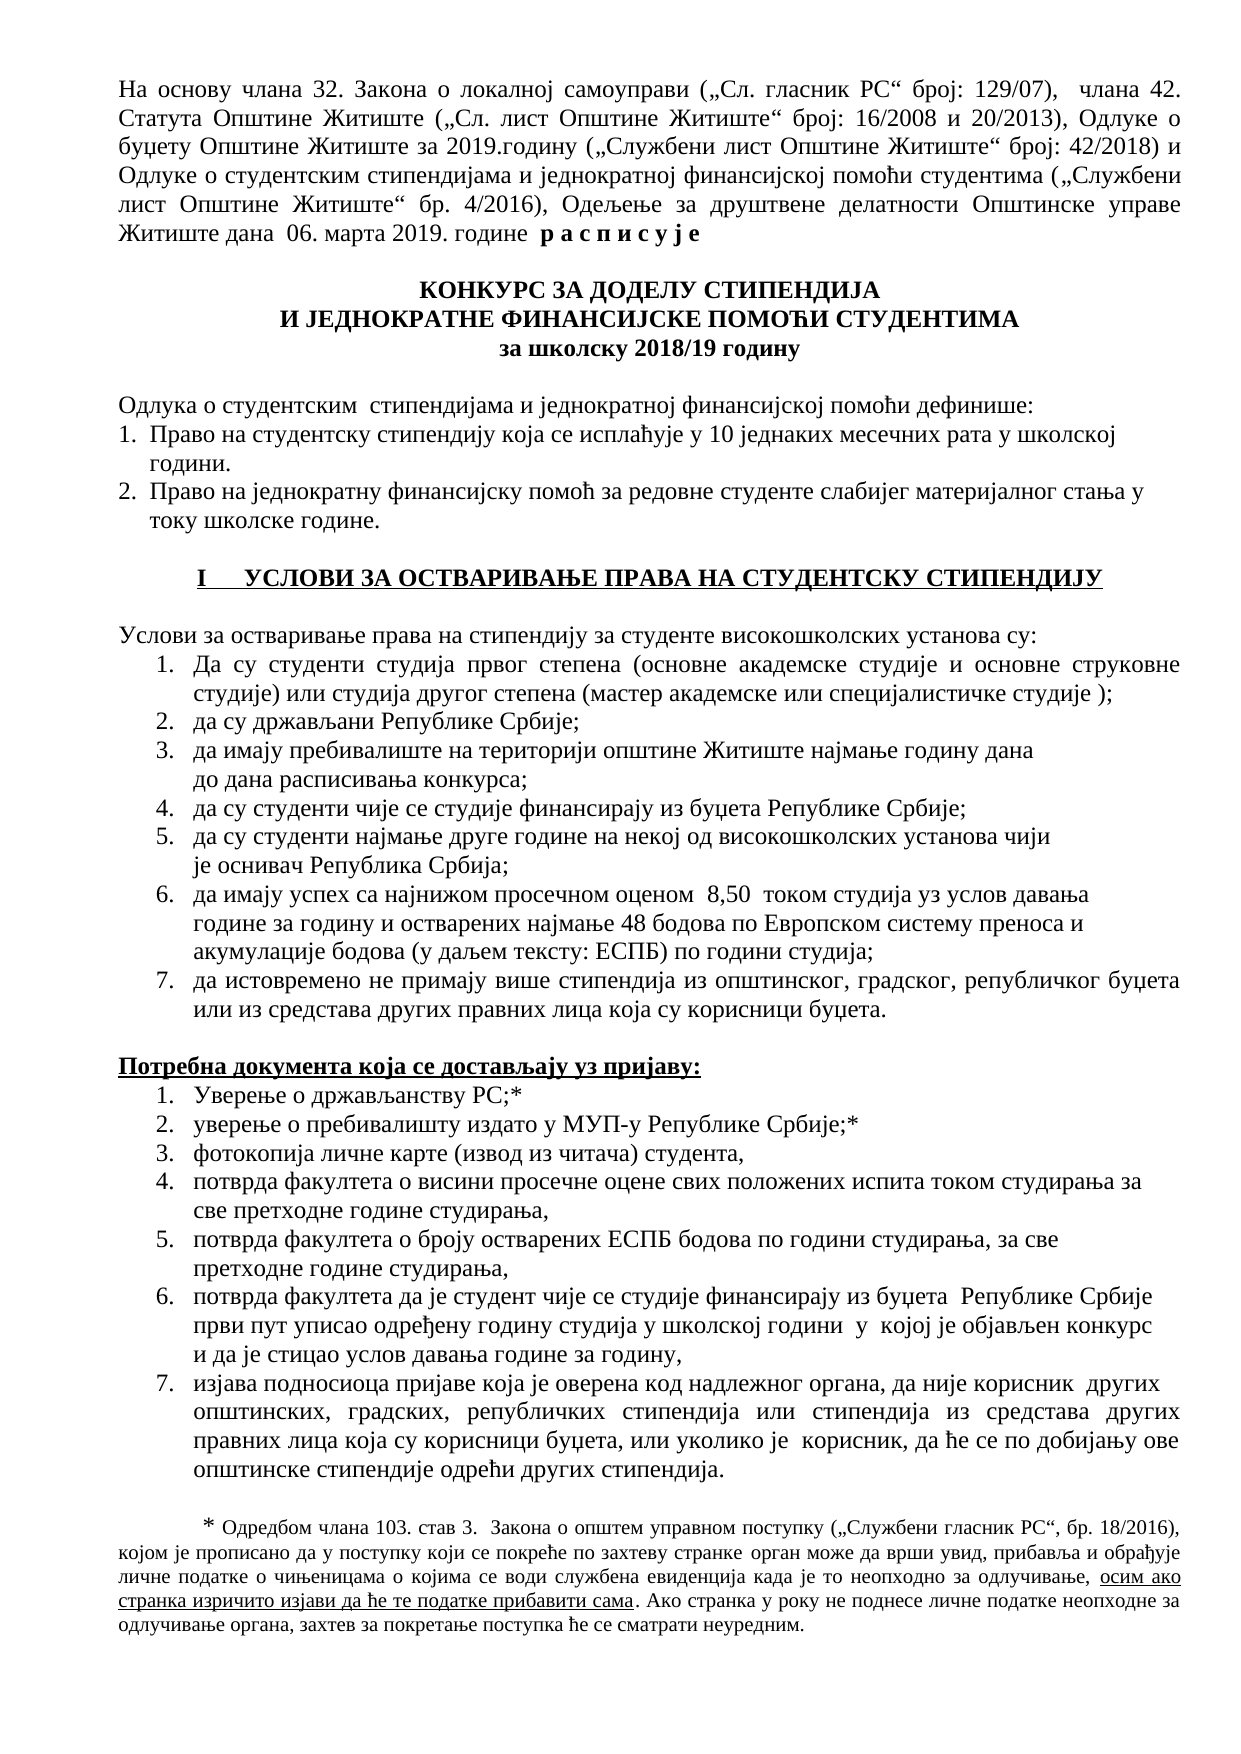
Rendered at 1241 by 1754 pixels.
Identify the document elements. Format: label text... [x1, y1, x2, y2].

text 2. уверење о пребивалишту издато у МУП-у Републике Србије;* [118, 1109, 1181, 1138]
text 4. потврда факултета о висини просечне оцене свих положених испита током студирања за [118, 1166, 1181, 1195]
text КОНКУРС ЗА ДОДЕЛУ СТИПЕНДИЈА [118, 275, 1181, 304]
text године за годину и остварених најмање 48 бодова по Европском систему преноса и [118, 908, 1181, 936]
text 2. Право на једнократну финансијску помоћ за редовне студенте слабијег материјалног стања у [118, 476, 1181, 505]
list да имају пребивалиште на територији општине Житиште најмање годину дана [156, 735, 1181, 764]
text до дана расписивања конкурса; [118, 764, 1181, 793]
list општинских, градских, републичких стипендија или стипендија из средстава других правних лица која су корисници буџета, или уколико је корисник, да ће се по добијању ове општинске стипендије одрећи других стипендија. [193, 1396, 1181, 1483]
text Услови за остваривање права на стипендију за студенте високошколских установа су: [118, 620, 1181, 649]
text 5. потврда факултета о броју остварених ЕСПБ бодова по години студирања, за све [118, 1224, 1181, 1253]
text 6. потврда факултета да је студент чије се студије финансирају из буџета Републике Србије [118, 1281, 1181, 1310]
list изјава подносиоца пријаве која је оверена код надлежног органа, да није корисник других [156, 1368, 1181, 1396]
text је оснивач Република Србија; [118, 850, 1181, 879]
list да су држављани Републике Србије; [156, 706, 1181, 735]
text Одлука о студентским стипендијама и једнократној финансијској помоћи дефинише: [118, 390, 1181, 419]
text Потребна документа која се достављају уз пријаву: [118, 1051, 1181, 1080]
text први пут уписао одређену годину студија у школској години у којој је објављен конкурс [118, 1310, 1181, 1339]
text акумулације бодова (у даљем тексту: ЕСПБ) по години студија; [118, 936, 1181, 965]
text претходне године студирања, [118, 1253, 1181, 1281]
text години. [118, 448, 1181, 476]
text све претходне године студирања, [118, 1195, 1181, 1224]
text 1. Уверење о држављанству РС;* [118, 1080, 1181, 1109]
text 3. фотокопија личне карте (извод из читача) студента, [118, 1138, 1181, 1166]
text за школску 2018/19 годину [118, 333, 1181, 361]
list да су студенти најмање друге године на некој од високошколских установа чији [156, 821, 1181, 850]
text На основу члана 32. Закона о локалној самоуправи („Сл. гласник РС“ број: 129/07), члана 42. Статута Општине Житиште („Сл. лист Општине Житиште“ број: 16/2008 и 20/2013), Одлуке о буџету Општине Житиште за 2019.годину („Службени лист Општине Житиште“ број: 42/2018) и Одлуке о студентским стипендијама и једнократној финансијској помоћи студентима („Службени лист Општине Житиште“ бр. 4/2016), Одељење за друштвене делатности Општинске управе Житиште дана 06. марта 2019. године р а с п и с у ј е [118, 74, 1181, 246]
text току школске године. [118, 505, 1181, 534]
text и да је стицао услов давања године за годину, [118, 1339, 1181, 1368]
text I УСЛОВИ ЗА ОСТВАРИВАЊЕ ПРАВА НА СТУДЕНТСКУ СТИПЕНДИЈУ [118, 563, 1181, 591]
list да су студенти чије се студије финансирају из буџета Републике Србије; [156, 793, 1181, 821]
list да имају успех са најнижом просечном оценом 8,50 током студија уз услов давања [156, 879, 1181, 908]
list да истовремено не примају више стипендија из општинског, градског, републичког буџета или из средстава других правних лица која су корисници буџета. [156, 965, 1181, 1023]
text И ЈЕДНОКРАТНЕ ФИНАНСИЈСКЕ ПОМОЋИ СТУДЕНТИМА [118, 304, 1181, 333]
text 1. Право на студентску стипендију која се исплаћује у 10 једнаких месечних рата у школској [118, 419, 1181, 448]
list Да су студенти студија првог степена (основне академске студије и основне струковне студије) или студија другог степена (мастер академске или специјалистичке студије ); [156, 649, 1181, 706]
text * Одредбом члана 103. став 3. Закона о општем управном поступку („Службени гласник РС“, бр. 18/2016), којом је прописано да у поступку који се покреће по захтеву странке орган може да врши увид, прибавља и обрађује личне податке о чињеницама о којима се води службена евиденција када је то неопходно за одлучивање, осим ако странка изричито изјави да ће те податке прибавити сама. Ако странка у року не поднесе личне податке неопходне за одлучивање органа, захтев за покретање поступка ће се сматрати неуредним. [118, 1511, 1181, 1636]
